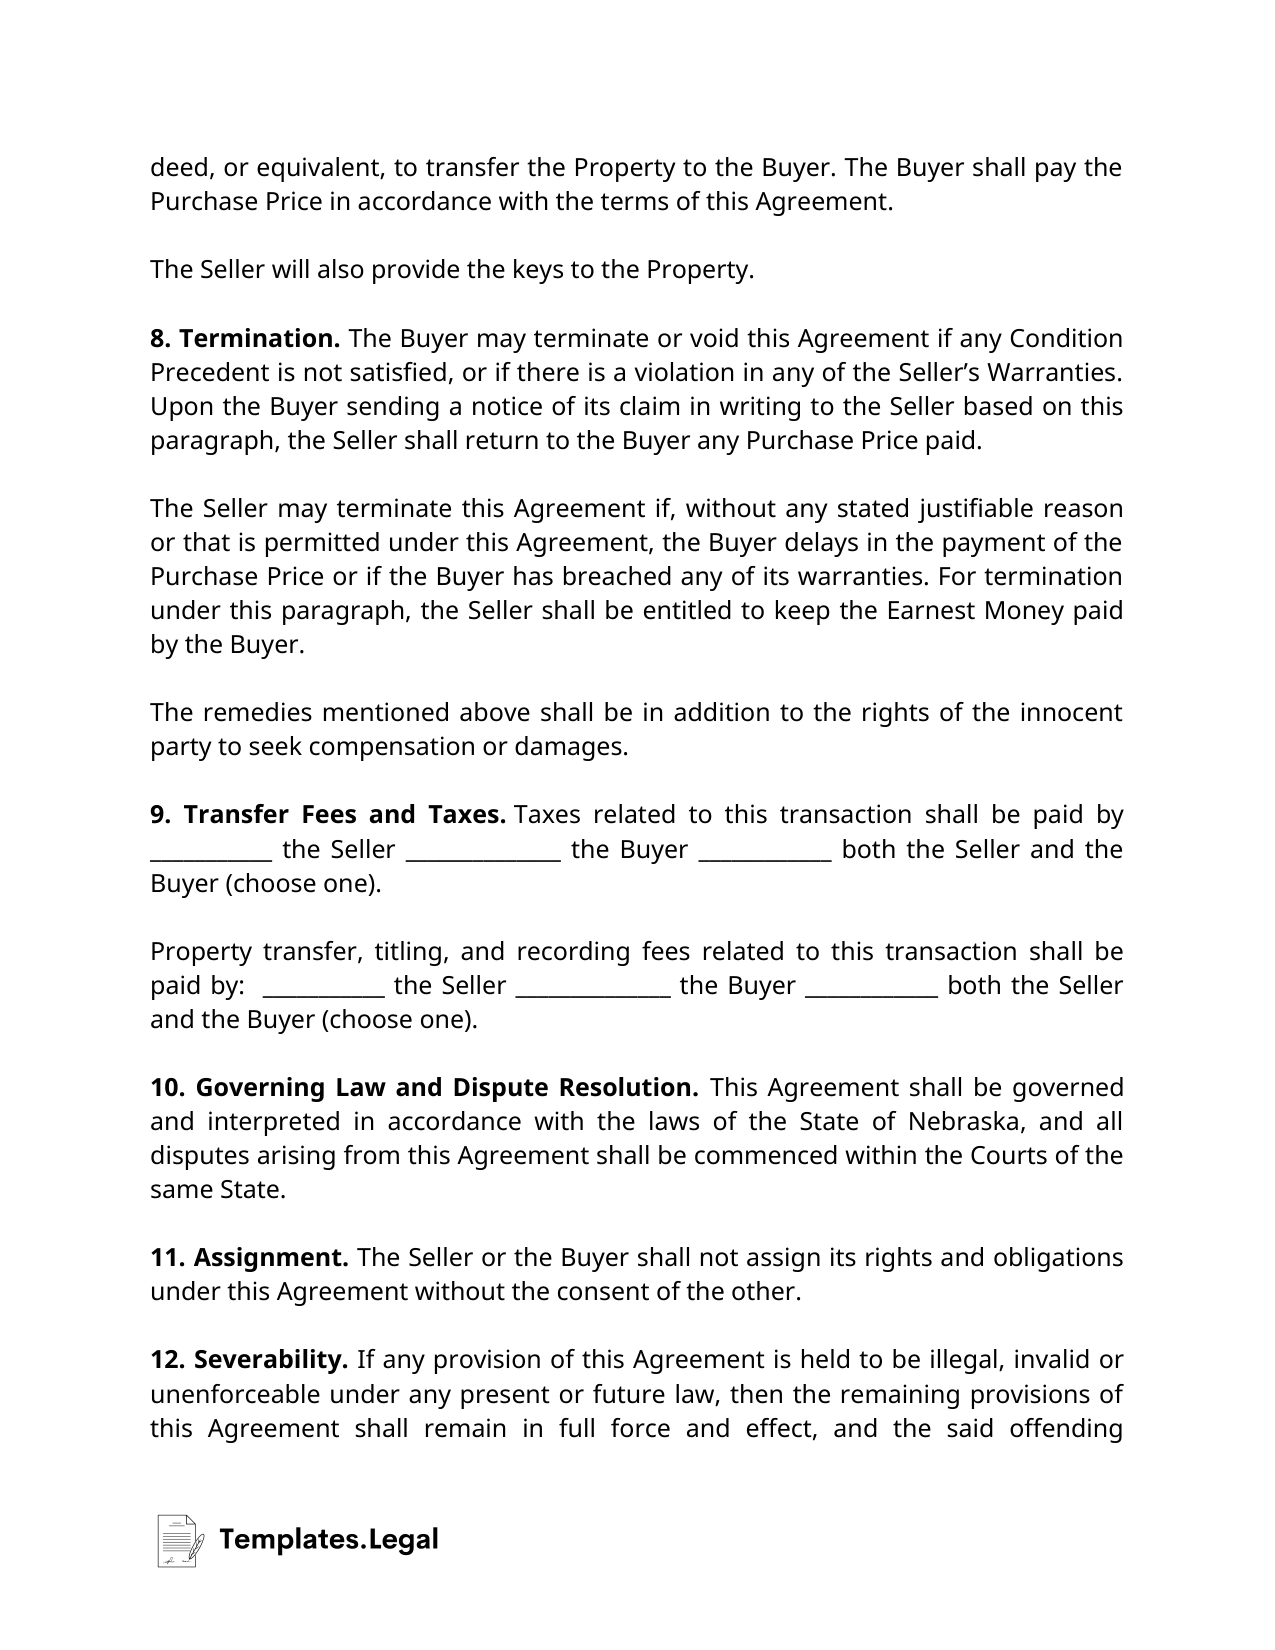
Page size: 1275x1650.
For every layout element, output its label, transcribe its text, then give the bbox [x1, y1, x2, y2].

text The remedies mentioned above shall be in addition to the rights of the innocent party to seek compensation or damages. [150, 695, 1125, 763]
text 8. Termination. The Buyer may terminate or void this Agreement if any Condition Precedent is not satisfied, or if there is a violation in any of the Seller’s Warranties. Upon the Buyer sending a notice of its claim in writing to the Seller based on this paragraph, the Seller shall return to the Buyer any Purchase Price paid. [150, 320, 1125, 457]
text The Seller will also provide the keys to the Property. [150, 252, 1125, 286]
text 9. Transfer Fees and Taxes. Taxes related to this transaction shall be paid by ___________ the Seller ______________ the Buyer ____________ both the Seller and the Buyer (choose one). [150, 797, 1125, 899]
picture [150, 1507, 445, 1575]
text 10. Governing Law and Dispute Resolution. This Agreement shall be governed and interpreted in accordance with the laws of the State of Nebraska, and all disputes arising from this Agreement shall be commenced within the Courts of the same State. [150, 1070, 1125, 1206]
text The Seller may terminate this Agreement if, without any stated justifiable reason or that is permitted under this Agreement, the Buyer delays in the payment of the Purchase Price or if the Buyer has breached any of its warranties. For termination under this paragraph, the Seller shall be entitled to keep the Earnest Money paid by the Buyer. [150, 491, 1125, 661]
text 11. Assignment. The Seller or the Buyer shall not assign its rights and obligations under this Agreement without the consent of the other. [150, 1240, 1125, 1308]
text Property transfer, titling, and recording fees related to this transaction shall be paid by: ___________ the Seller ______________ the Buyer ____________ both the Seller and the Buyer (choose one). [150, 933, 1125, 1036]
